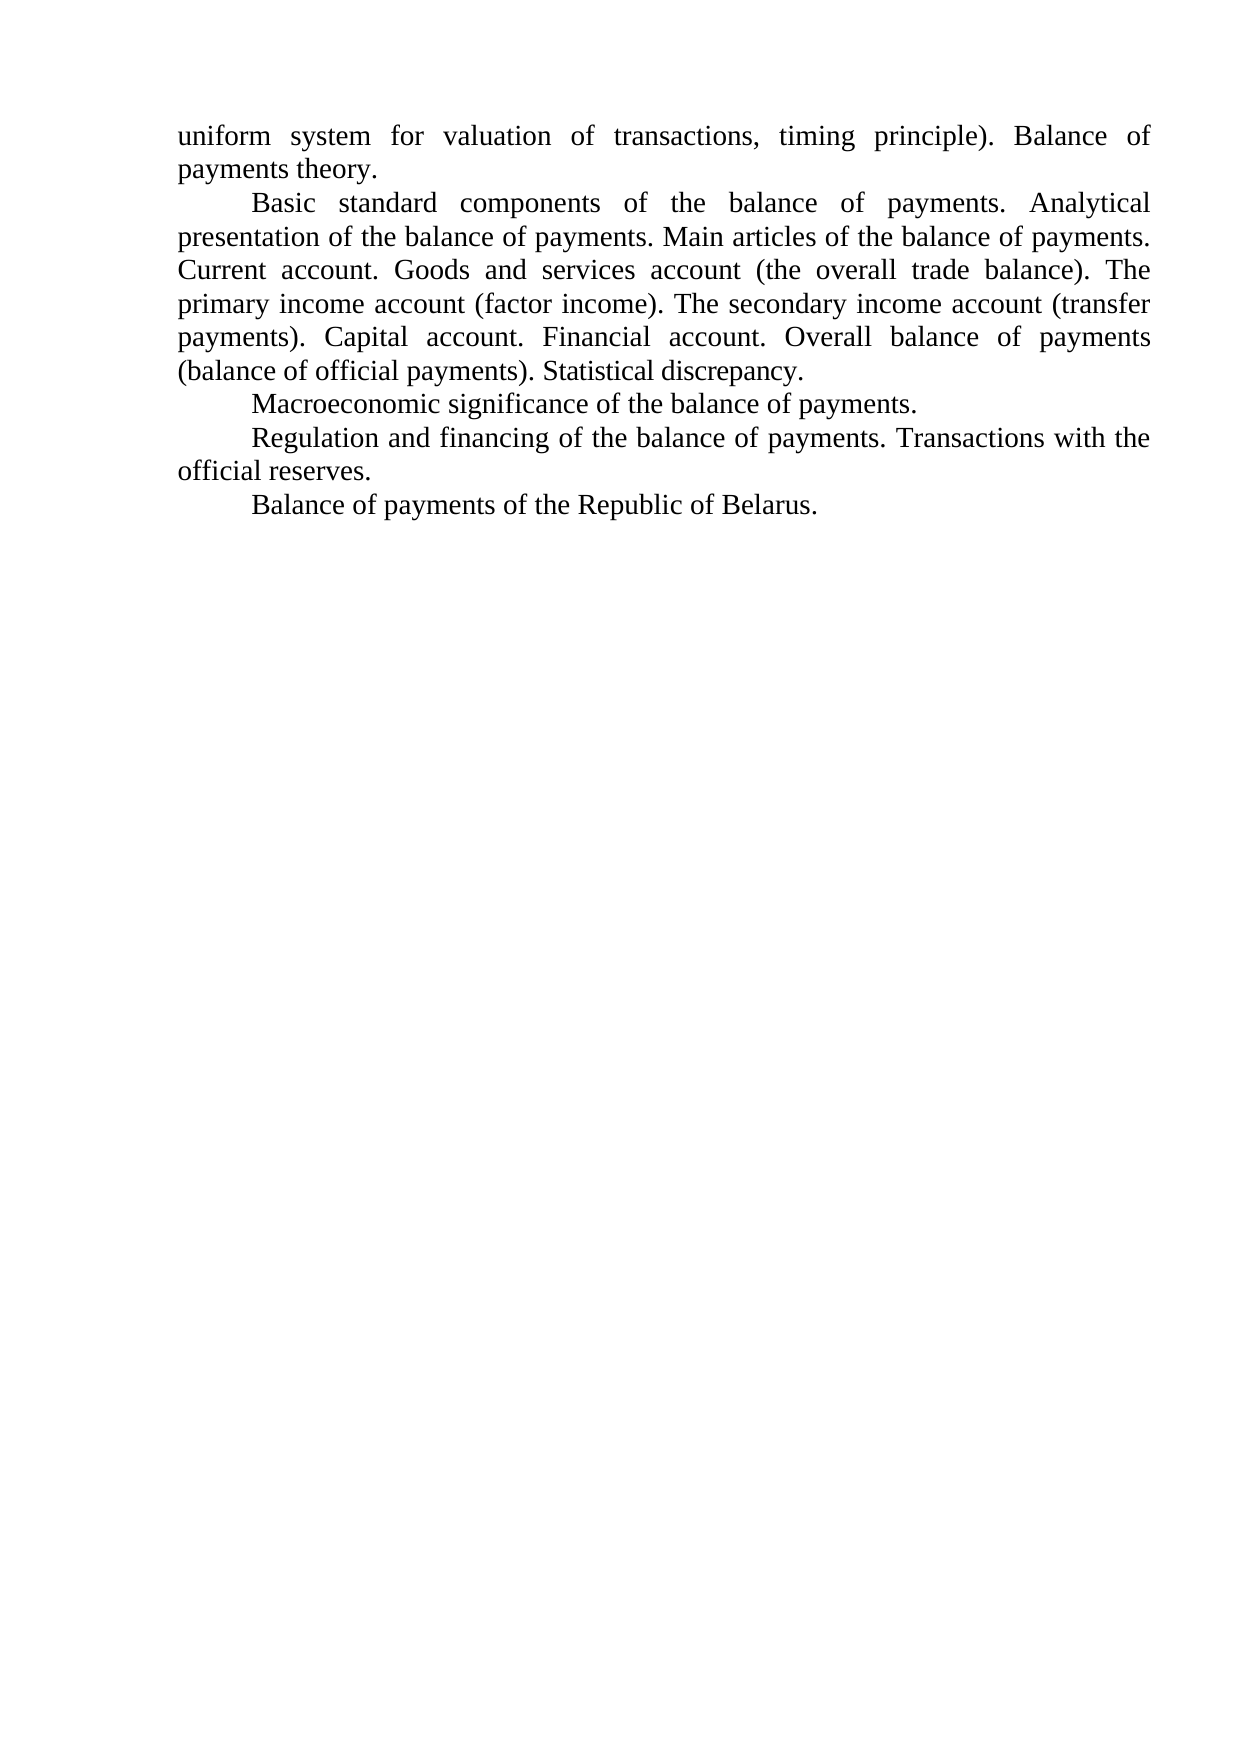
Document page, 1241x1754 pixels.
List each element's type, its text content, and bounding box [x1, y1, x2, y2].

text Basic standard components of the balance of payments. Analytical presentation of the balance of payments. Main articles of the balance of payments. Current account. Goods and services account (the overall trade balance). The primary income account (factor income). The secondary income account (transfer payments). Capital account. Financial account. Overall balance of payments (balance of official payments). Statistical discrepancy. [177, 185, 1152, 386]
text Regulation and financing of the balance of payments. Transactions with the official reserves. [177, 420, 1152, 487]
text Balance of payments of the . [177, 487, 1152, 521]
text Macroeconomic significance of the balance of payments. [177, 386, 1152, 420]
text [177, 118, 1152, 185]
